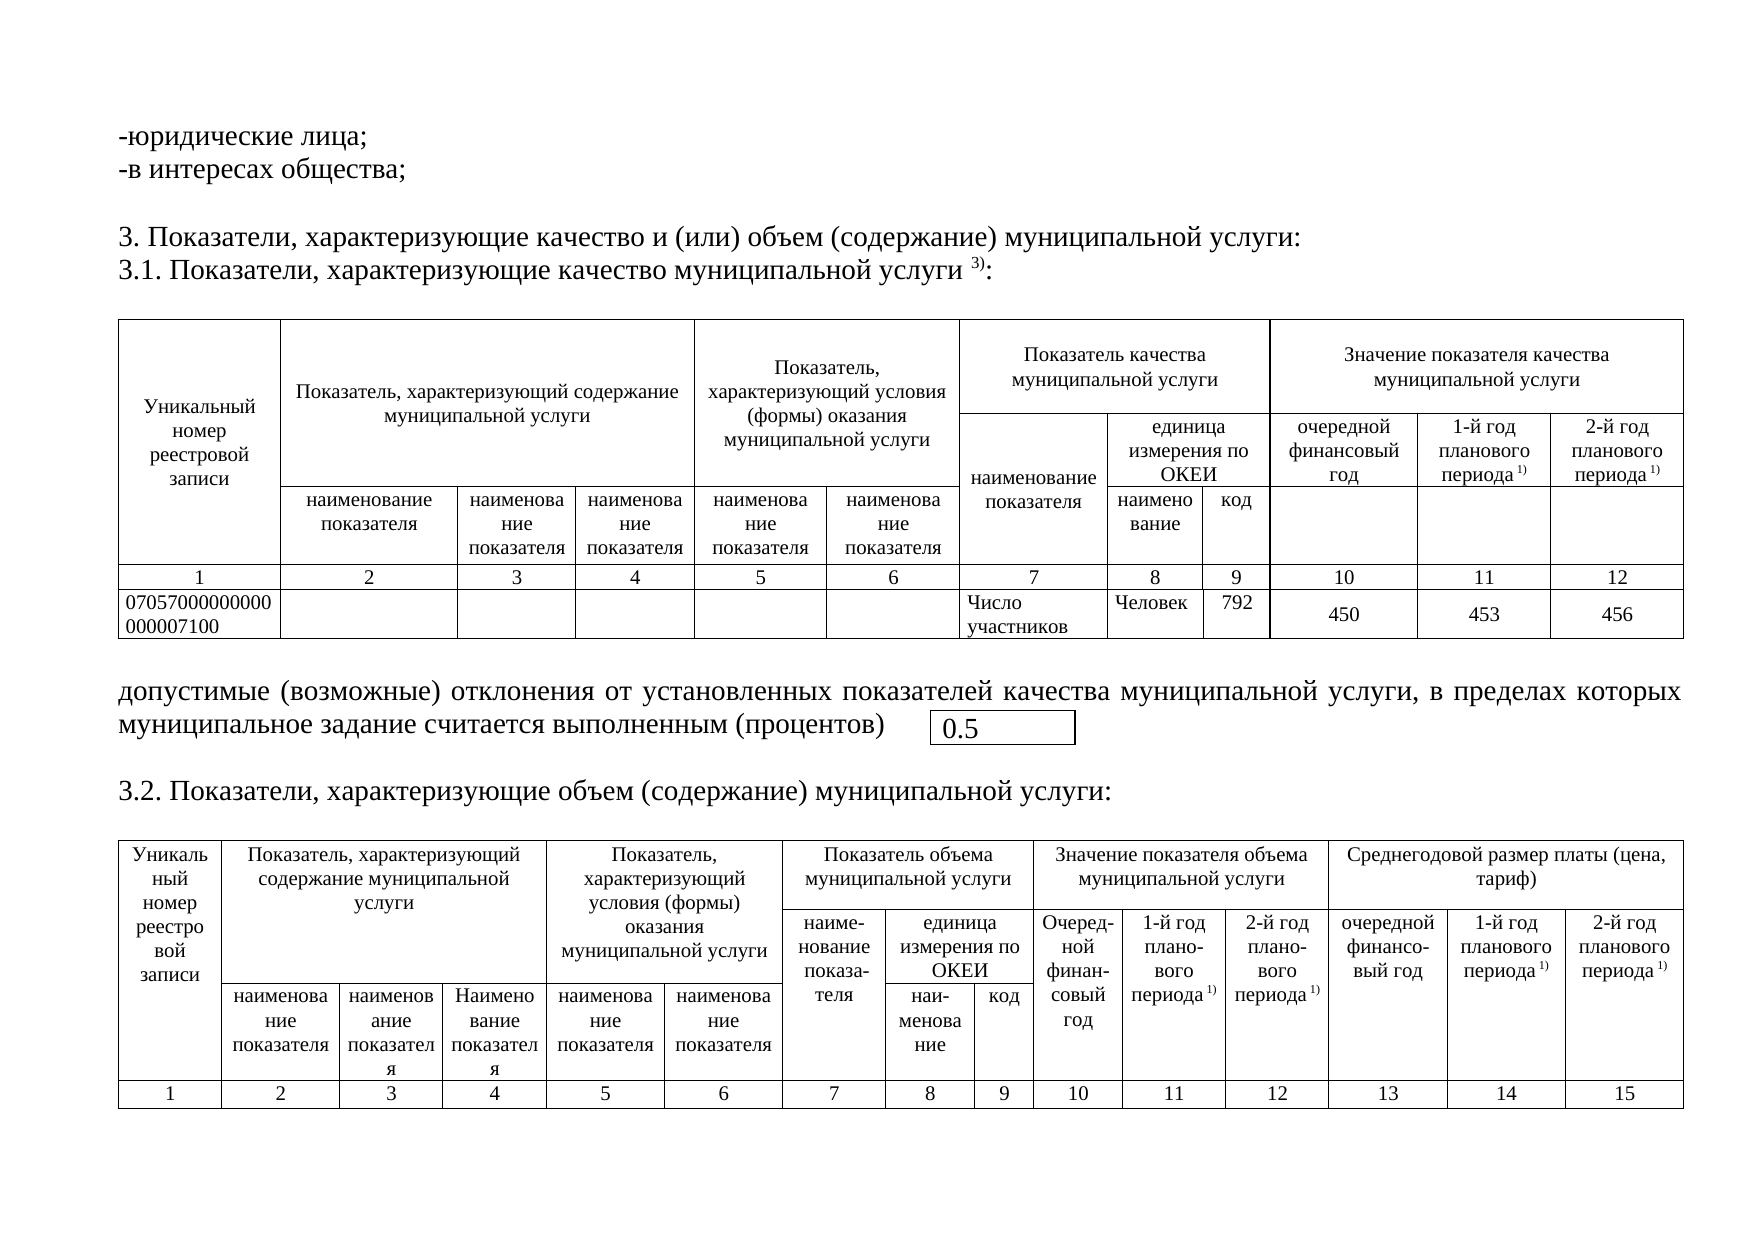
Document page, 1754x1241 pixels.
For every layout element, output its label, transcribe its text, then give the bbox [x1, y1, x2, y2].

table_cell 10 [1034, 1081, 1122, 1108]
table_cell наименование показателя [547, 984, 664, 1080]
table_header Показатель качества муниципальной услуги [960, 320, 1269, 412]
table_cell очередной финансовый год [1271, 414, 1417, 486]
text 3.1. Показатели, характеризующие качество муниципальной услуги 3): [118, 252, 1683, 286]
table_header Показатель, характеризующий содержание муниципальной услуги [281, 320, 694, 486]
table_cell Наименование показателя [443, 984, 546, 1080]
table_cell [1418, 487, 1550, 564]
table_cell 13 [1329, 1081, 1447, 1108]
table_cell [1271, 487, 1417, 564]
table_cell 3 [458, 565, 575, 589]
table_cell наименова ние показателя [827, 487, 959, 564]
table_cell 11 [1418, 565, 1550, 589]
table_cell наименование показателя [458, 487, 575, 564]
table_cell 1-й год планового периода 1) [1448, 910, 1565, 1080]
table_cell 4 [576, 565, 694, 589]
table_cell наименование показателя [340, 984, 442, 1080]
table_cell 5 [547, 1081, 664, 1108]
table_header Показатель, характеризующий содержание муниципальной услуги [222, 841, 546, 982]
table_cell 1 [119, 1081, 221, 1108]
table_cell [281, 590, 457, 638]
table_cell 2-й год планового периода 1) [1551, 414, 1683, 486]
table_cell наименование показателя [281, 487, 457, 564]
table_cell 1-й год плано- вого периода 1) [1123, 910, 1225, 1080]
table_cell Человек [1108, 590, 1203, 638]
table_cell единица измерения по ОКЕИ [1108, 414, 1269, 486]
table_header Показатель, характеризующий условия (формы) оказания муниципальной услуги [547, 841, 782, 982]
table_cell наиме-нование показа-теля [783, 910, 885, 1080]
table_cell 9 [1203, 565, 1269, 589]
table_cell 1-й год планового периода 1) [1418, 414, 1550, 486]
table_cell очередной финансо-вый год [1329, 910, 1447, 1080]
table_cell 450 [1271, 590, 1417, 638]
table_header Показатель объема муниципальной услуги [783, 841, 1033, 909]
table_cell 2-й год планового периода 1) [1566, 910, 1683, 1080]
table_cell 8 [1108, 565, 1202, 589]
table_cell 8 [886, 1081, 974, 1108]
table_cell 11 [1123, 1081, 1225, 1108]
table_cell код [975, 984, 1033, 1080]
table_cell 5 [695, 565, 826, 589]
text 3. Показатели, характеризующие качество и (или) объем (содержание) муниципальной услуги: [118, 219, 1683, 252]
table_cell 14 [1448, 1081, 1565, 1108]
table_cell [827, 590, 959, 638]
table_cell наименование показателя [576, 487, 694, 564]
table_cell наименование показателя [665, 984, 782, 1080]
table_cell 4 [443, 1081, 546, 1108]
table_cell 6 [665, 1081, 782, 1108]
table_cell 2 [281, 565, 457, 589]
table_cell [576, 590, 694, 638]
table_cell [695, 590, 826, 638]
table_header Уникальный номер реестровой записи [119, 320, 280, 564]
text -юридические лица; [118, 118, 1683, 152]
text 3.2. Показатели, характеризующие объем (содержание) муниципальной услуги: [118, 773, 1683, 807]
table_header Уникаль ный номер реестро вой записи [119, 841, 221, 1080]
table_cell 07057000000000000007100 [119, 590, 280, 638]
table_header Значение показателя качества муниципальной услуги [1271, 320, 1683, 412]
table_cell 6 [827, 565, 959, 589]
table_cell единица измерения по ОКЕИ [886, 910, 1033, 982]
table_cell 453 [1418, 590, 1550, 638]
table_cell 2-й год плано-вого периода 1) [1226, 910, 1328, 1080]
table_cell 12 [1551, 565, 1683, 589]
text допустимые (возможные) отклонения от установленных показателей качества муниципальной услуги, в пределах которых муниципальное задание считается выполненным (процентов) [118, 673, 1683, 740]
table_cell 9 [975, 1081, 1033, 1108]
table_cell 10 [1271, 565, 1417, 589]
table_cell 7 [960, 565, 1107, 589]
table_cell наименование показателя [222, 984, 339, 1080]
text -в интересах общества; [118, 152, 1683, 185]
table_cell 456 [1551, 590, 1683, 638]
table_cell [1551, 487, 1683, 564]
table_cell Число участников [960, 590, 1107, 638]
table_cell 1 [119, 565, 280, 589]
table_cell наименование показателя [960, 414, 1107, 564]
table_cell 792 [1204, 590, 1269, 638]
table_cell код [1203, 487, 1269, 564]
table_cell наи-менование [886, 984, 974, 1080]
table_cell 7 [783, 1081, 885, 1108]
table_cell 3 [340, 1081, 442, 1108]
table_cell Очеред- ной финан- совый год [1034, 910, 1122, 1080]
table_cell наименова ние показателя [695, 487, 826, 564]
table_cell 15 [1566, 1081, 1683, 1108]
table_header Значение показателя объема муниципальной услуги [1034, 841, 1328, 909]
table_header 0.5 [931, 711, 1074, 744]
table_header Показатель, характеризующий условия (формы) оказания муниципальной услуги [695, 320, 959, 486]
table_header Среднегодовой размер платы (цена, тариф) [1329, 841, 1683, 909]
table_cell 12 [1226, 1081, 1328, 1108]
table_cell [458, 590, 575, 638]
table_cell 2 [222, 1081, 339, 1108]
table_cell наименование [1108, 487, 1202, 564]
